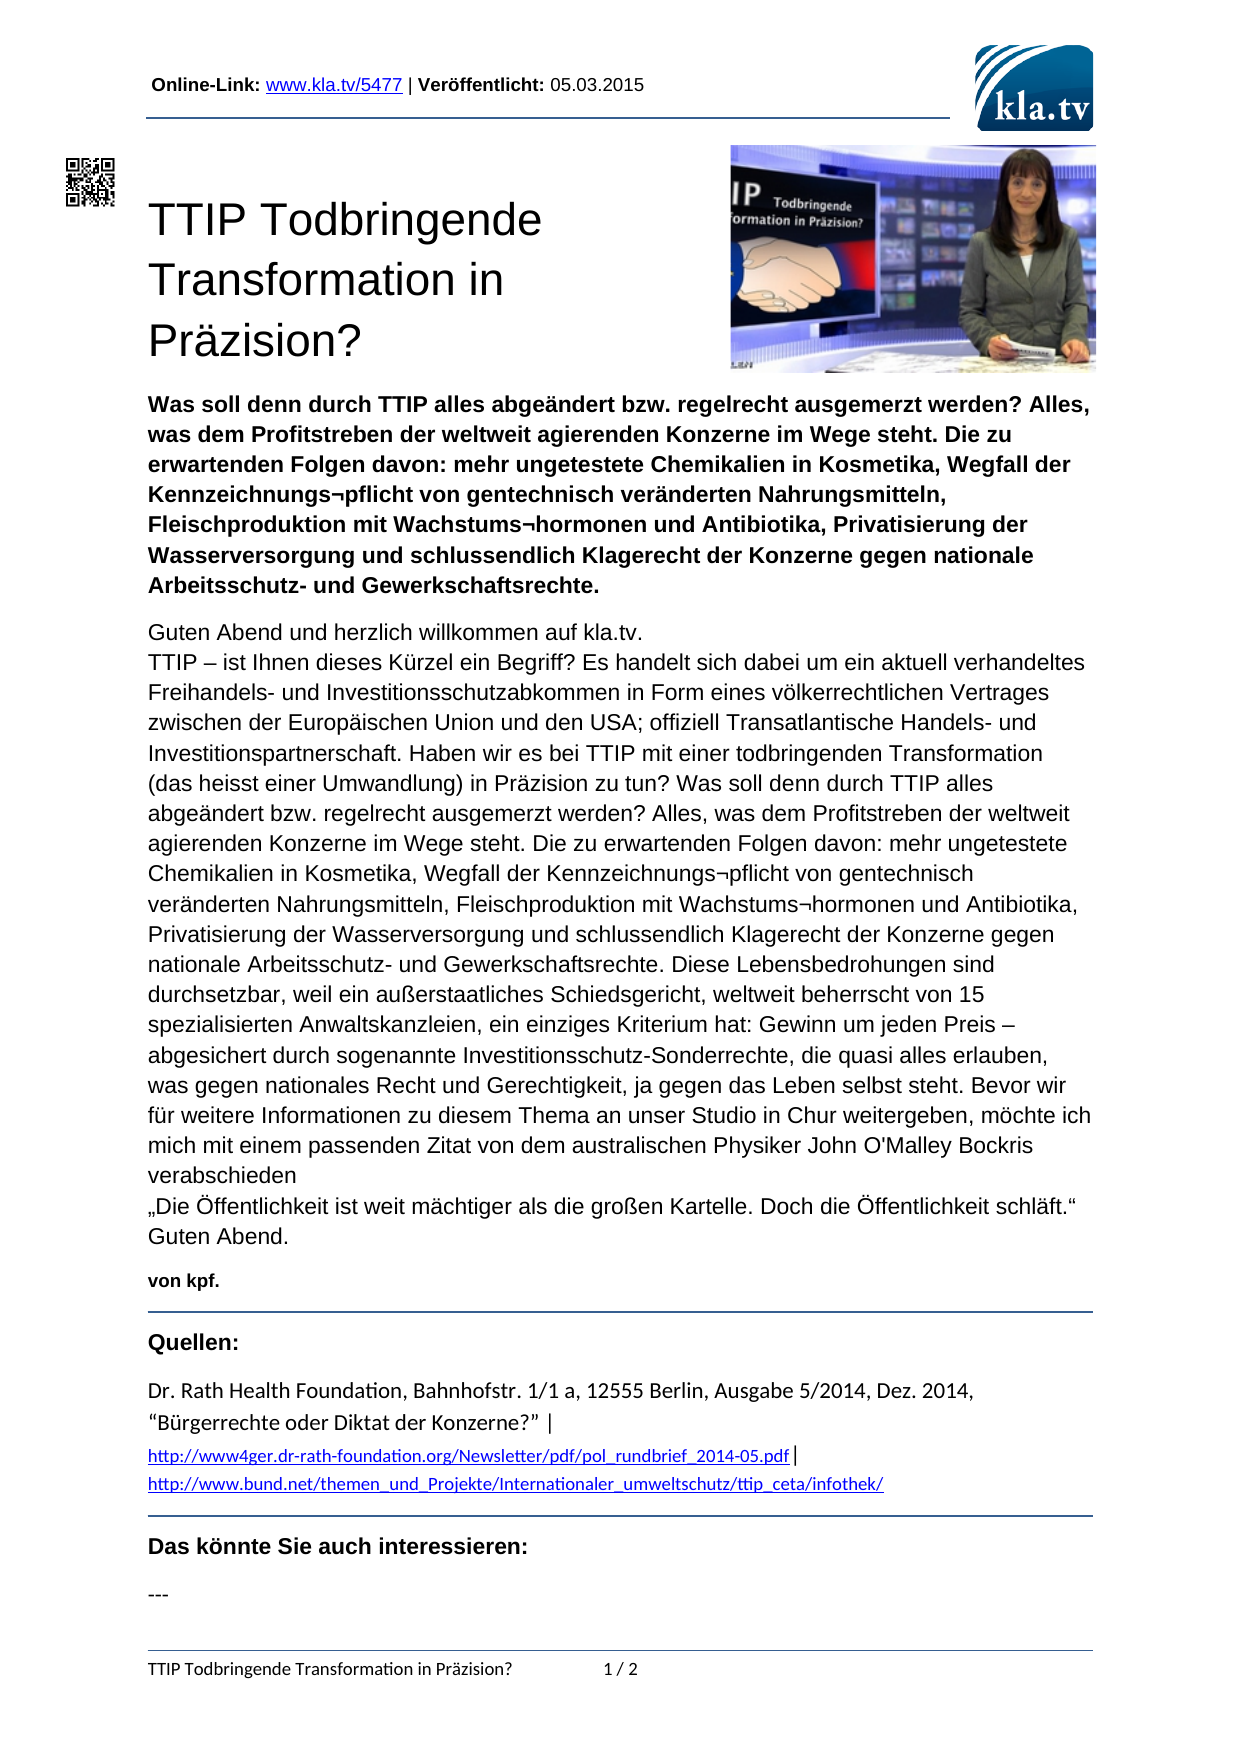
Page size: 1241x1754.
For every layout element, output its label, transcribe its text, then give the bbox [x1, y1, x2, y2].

text Guten Abend und herzlich willkommen auf kla.tv. TTIP – ist Ihnen dieses Kürzel ein Begriff? Es handelt sich dabei um ein aktuell verhandeltes Freihandels- und Investitionsschutzabkommen in Form eines völkerrechtlichen Vertrages zwischen der Europäischen Union und den USA; offiziell Transatlantische Handels- und Investitionspartnerschaft. Haben wir es bei TTIP mit einer todbringenden Transformation (das heisst einer Umwandlung) in Präzision zu tun? Was soll denn durch TTIP alles abgeändert bzw. regelrecht ausgemerzt werden? Alles, was dem Profitstreben der weltweit agierenden Konzerne im Wege steht. Die zu erwartenden Folgen davon: mehr ungetestete Chemikalien in Kosmetika, Wegfall der Kennzeichnungs¬pflicht von gentechnisch veränderten Nahrungsmitteln, Fleischproduktion mit Wachstums¬hormonen und Antibiotika, Privatisierung der Wasserversorgung und schlussendlich Klagerecht der Konzerne gegen nationale Arbeitsschutz- und Gewerkschaftsrechte. Diese Lebensbedrohungen sind durchsetzbar, weil ein außerstaatliches Schiedsgericht, weltweit beherrscht von 15 spezialisierten Anwaltskanzleien, ein einziges Kriterium hat: Gewinn um jeden Preis – abgesichert durch sogenannte Investitionsschutz-Sonderrechte, die quasi alles erlauben, was gegen nationales Recht und Gerechtigkeit, ja gegen das Leben selbst steht. Bevor wir für weitere Informationen zu diesem Thema an unser Studio in Chur weitergeben, möchte ich mich mit einem passenden Zitat von dem australischen Physiker John O'Malley Bockris verabschieden „Die Öffentlichkeit ist weit mächtiger als die großen Kartelle. Doch die Öffentlichkeit schläft.“ Guten Abend. [148, 619, 1093, 1249]
text Dr. Rath Health Foundation, Bahnhofstr. 1/1 a, 12555 Berlin, Ausgabe 5/2014, Dez. 2014, “Bürgerrechte oder Diktat der Konzerne?” | http://www4ger.dr-rath-foundation.org/Newsletter/pdf/pol_rundbrief_2014-05.pdf| http://www.bund.net/themen_und_Projekte/Internationaler_umweltschutz/ttip_ceta/infothek/ [148, 1376, 1093, 1495]
text von kpf. [148, 1270, 1093, 1291]
text --- [148, 1580, 1093, 1608]
text TTIP Todbringende Transformation in Präzision? [148, 192, 1093, 366]
text Was soll denn durch TTIP alles abgeändert bzw. regelrecht ausgemerzt werden? Alles, was dem Profitstreben der weltweit agierenden Konzerne im Wege steht. Die zu erwartenden Folgen davon: mehr ungetestete Chemikalien in Kosmetika, Wegfall der Kennzeichnungs¬pflicht von gentechnisch veränderten Nahrungsmitteln, Fleischproduktion mit Wachstums¬hormonen und Antibiotika, Privatisierung der Wasserversorgung und schlussendlich Klagerecht der Konzerne gegen nationale Arbeitsschutz- und Gewerkschaftsrechte. [148, 391, 1093, 598]
text Das könnte Sie auch interessieren: [148, 1517, 1093, 1560]
text Quellen: [148, 1313, 1093, 1356]
